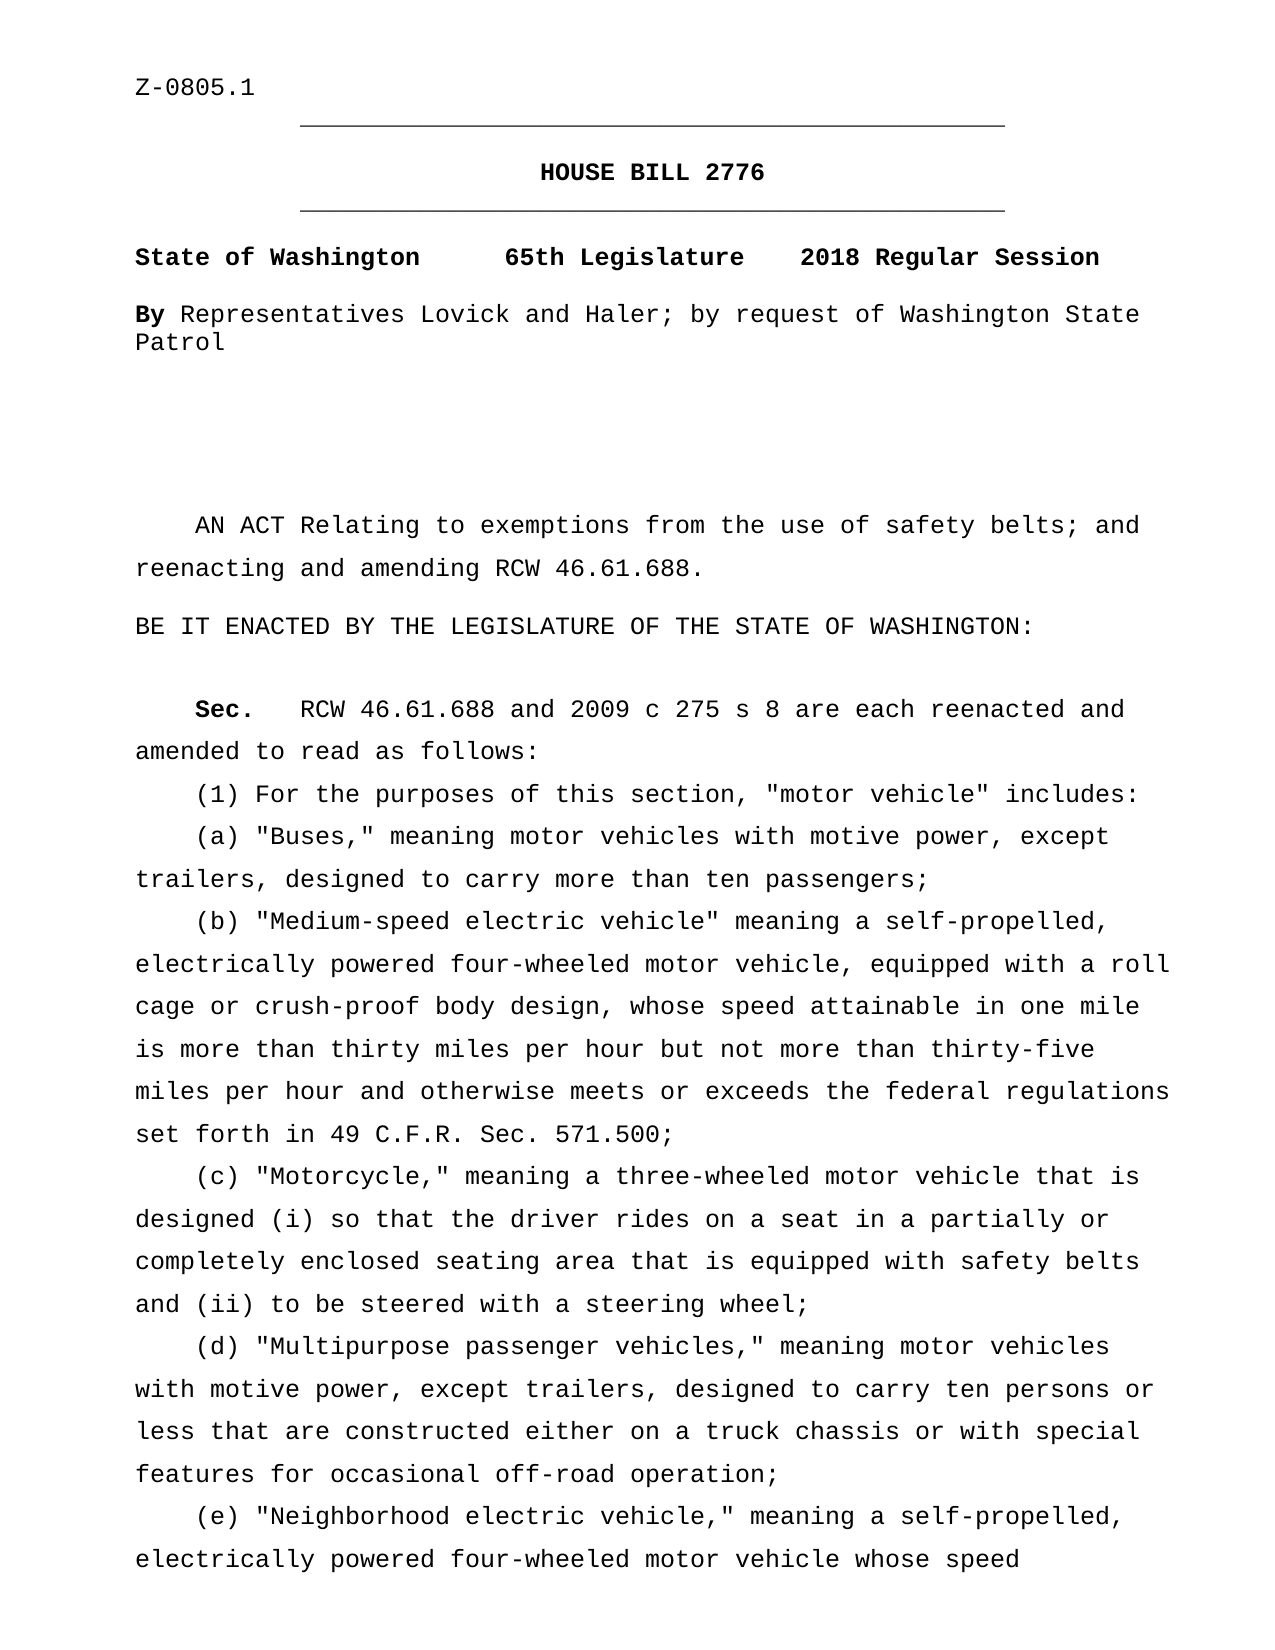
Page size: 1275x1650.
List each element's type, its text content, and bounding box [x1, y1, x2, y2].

text (c) "Motorcycle," meaning a three-wheeled motor vehicle that is designed (i) so that the driver rides on a seat in a partially or completely enclosed seating area that is equipped with safety belts and (ii) to be steered with a steering wheel; [135, 1151, 1170, 1321]
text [135, 1491, 1170, 1576]
text (a) "Buses," meaning motor vehicles with motive power, except trailers, designed to carry more than ten passengers; [135, 811, 1170, 896]
text (b) "Medium-speed electric vehicle" meaning a self-propelled, electrically powered four-wheeled motor vehicle, equipped with a roll cage or crush-proof body design, whose speed attainable in one mile is more than thirty miles per hour but not more than thirty-five miles per hour and otherwise meets or exceeds the federal regulations set forth in 49 C.F.R. Sec. 571.500; [135, 896, 1170, 1151]
text State of Washington 65th Legislature 2018 Regular Session [135, 245, 1170, 273]
text HOUSE BILL 2776 [135, 160, 1170, 188]
text AN ACT Relating to exemptions from the use of safety belts; and reenacting and amending RCW 46.61.688. [135, 500, 1170, 585]
text Z-0805.1 [135, 75, 1170, 103]
text _______________________________________________ [135, 103, 1170, 132]
text BE IT ENACTED BY THE LEGISLATURE OF THE STATE OF WASHINGTON: [135, 613, 1170, 642]
text (1) For the purposes of this section, "motor vehicle" includes: [135, 768, 1170, 811]
text By Representatives Lovick and Haler; by request of Washington State Patrol [135, 302, 1170, 358]
text _______________________________________________ [135, 188, 1170, 217]
text Sec. RCW 46.61.688 and 2009 c 275 s 8 are each reenacted and amended to read as follows: [135, 683, 1170, 768]
text (d) "Multipurpose passenger vehicles," meaning motor vehicles with motive power, except trailers, designed to carry ten persons or less that are constructed either on a truck chassis or with special features for occasional off-road operation; [135, 1321, 1170, 1491]
